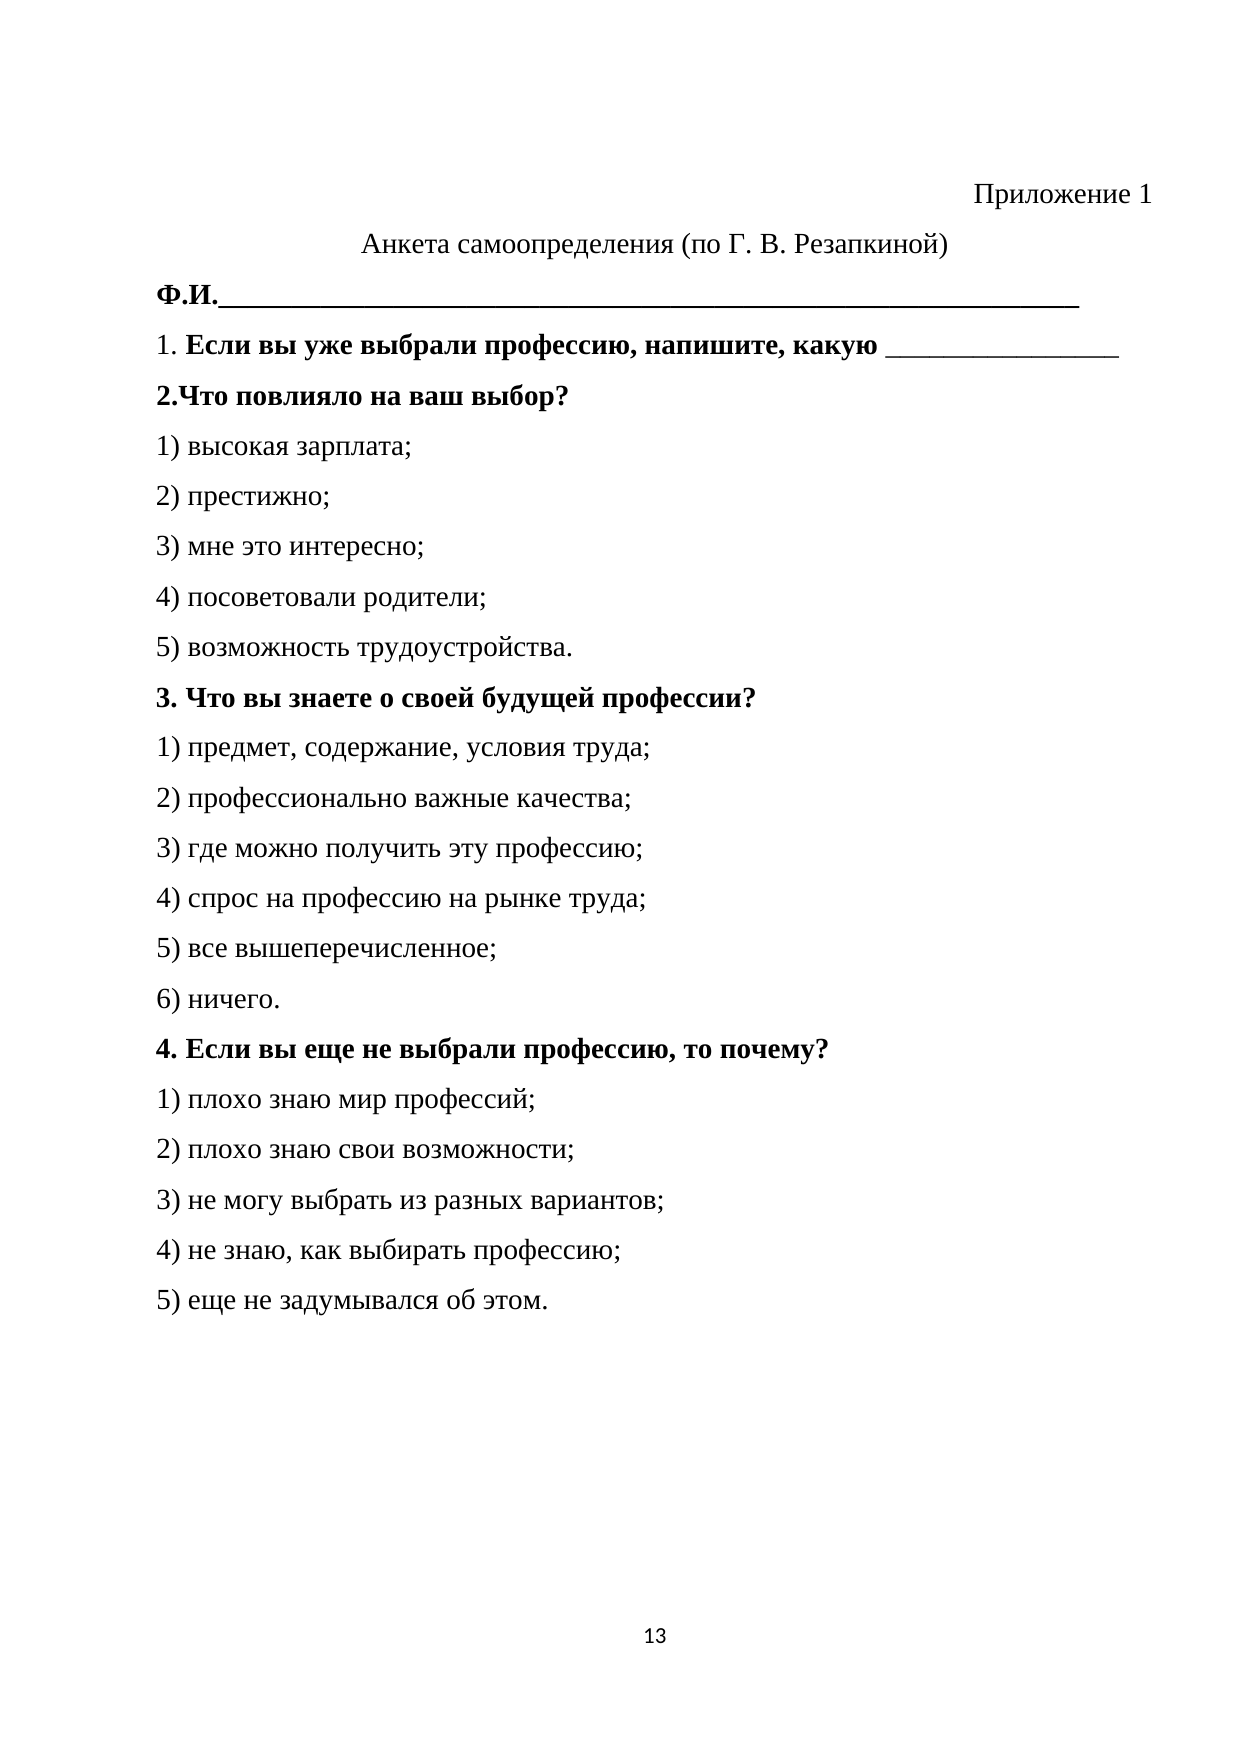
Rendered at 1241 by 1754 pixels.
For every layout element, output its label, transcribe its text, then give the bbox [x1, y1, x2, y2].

text 2.Что повлияло на ваш выбор? [156, 378, 1153, 412]
list престижно; [156, 478, 1153, 512]
text 4) спрос на профессию на рынке труда; [156, 880, 1153, 914]
list мне это интересно; [156, 528, 1153, 562]
text 6) ничего. [156, 981, 1153, 1014]
text 2) плохо знаю свои возможности; [156, 1132, 1153, 1165]
text 5) все вышеперечисленное; [156, 931, 1153, 964]
text 3) где можно получить эту профессию; [156, 830, 1153, 864]
text 5) еще не задумывался об этом. [156, 1282, 1153, 1316]
list высокая зарплата; [156, 428, 1153, 462]
text Приложение 1 [150, 176, 1153, 210]
text 3) не могу выбрать из разных вариантов; [156, 1182, 1153, 1215]
text Ф.И.___________________________________________________________ [156, 277, 1153, 311]
text 1) плохо знаю мир профессий; [156, 1081, 1153, 1115]
list Что вы знаете о своей будущей профессии? [156, 680, 1153, 713]
text 4) не знаю, как выбирать профессию; [156, 1232, 1153, 1266]
text 13 [150, 1621, 1159, 1649]
text 2) профессионально важные качества; [156, 780, 1153, 813]
list возможность трудоустройства. [156, 629, 1153, 663]
text Анкета самоопределения (по Г. В. Резапкиной) [150, 227, 1159, 260]
list Если вы еще не выбрали профессию, то почему? [156, 1032, 1153, 1065]
text 1) предмет, содержание, условия труда; [156, 729, 1153, 763]
list посоветовали родители; [156, 579, 1153, 612]
list Если вы уже выбрали профессию, напишите, какую ________________ [156, 327, 1153, 361]
